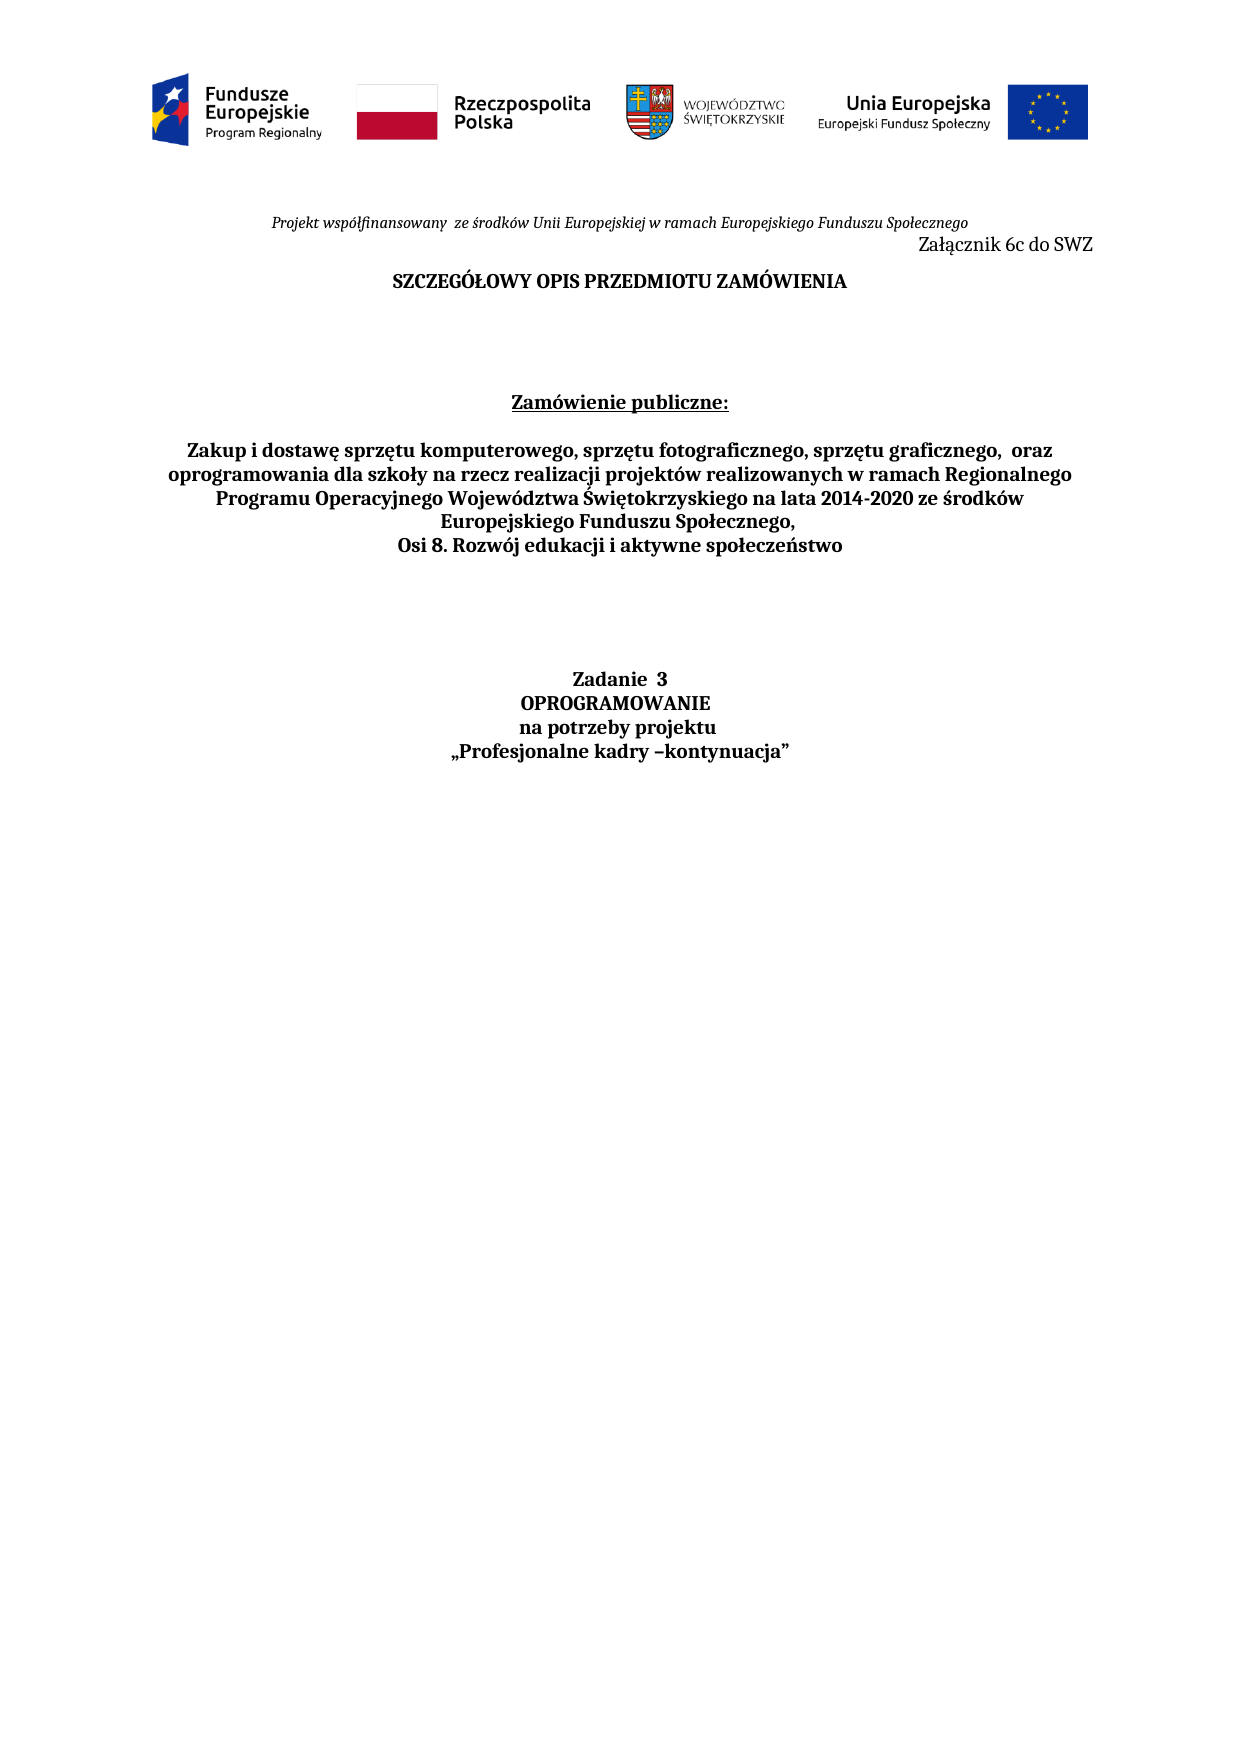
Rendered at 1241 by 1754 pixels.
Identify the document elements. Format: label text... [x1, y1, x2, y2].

text Zakup i dostawę sprzętu komputerowego, sprzętu fotograficznego, sprzętu graficznego, oraz oprogramowania dla szkoły na rzecz realizacji projektów realizowanych w ramach Regionalnego Programu Operacyjnego Województwa Świętokrzyskiego na lata 2014-2020 ze środków Europejskiego Funduszu Społecznego, Osi 8. Rozwój edukacji i aktywne społeczeństwo [148, 438, 1093, 558]
text SZCZEGÓŁOWY OPIS PRZEDMIOTU ZAMÓWIENIA [148, 269, 1093, 293]
text Zadanie 3 [148, 667, 1093, 691]
picture [356, 73, 590, 146]
text OPROGRAMOWANIE na potrzeby projektu „Profesjonalne kadry –kontynuacja” [148, 691, 1093, 763]
picture [152, 73, 322, 146]
picture [818, 73, 1088, 146]
picture [626, 73, 785, 146]
text Załącznik 6c do SWZ [148, 233, 1093, 257]
text Zamówienie publiczne: [148, 390, 1093, 414]
